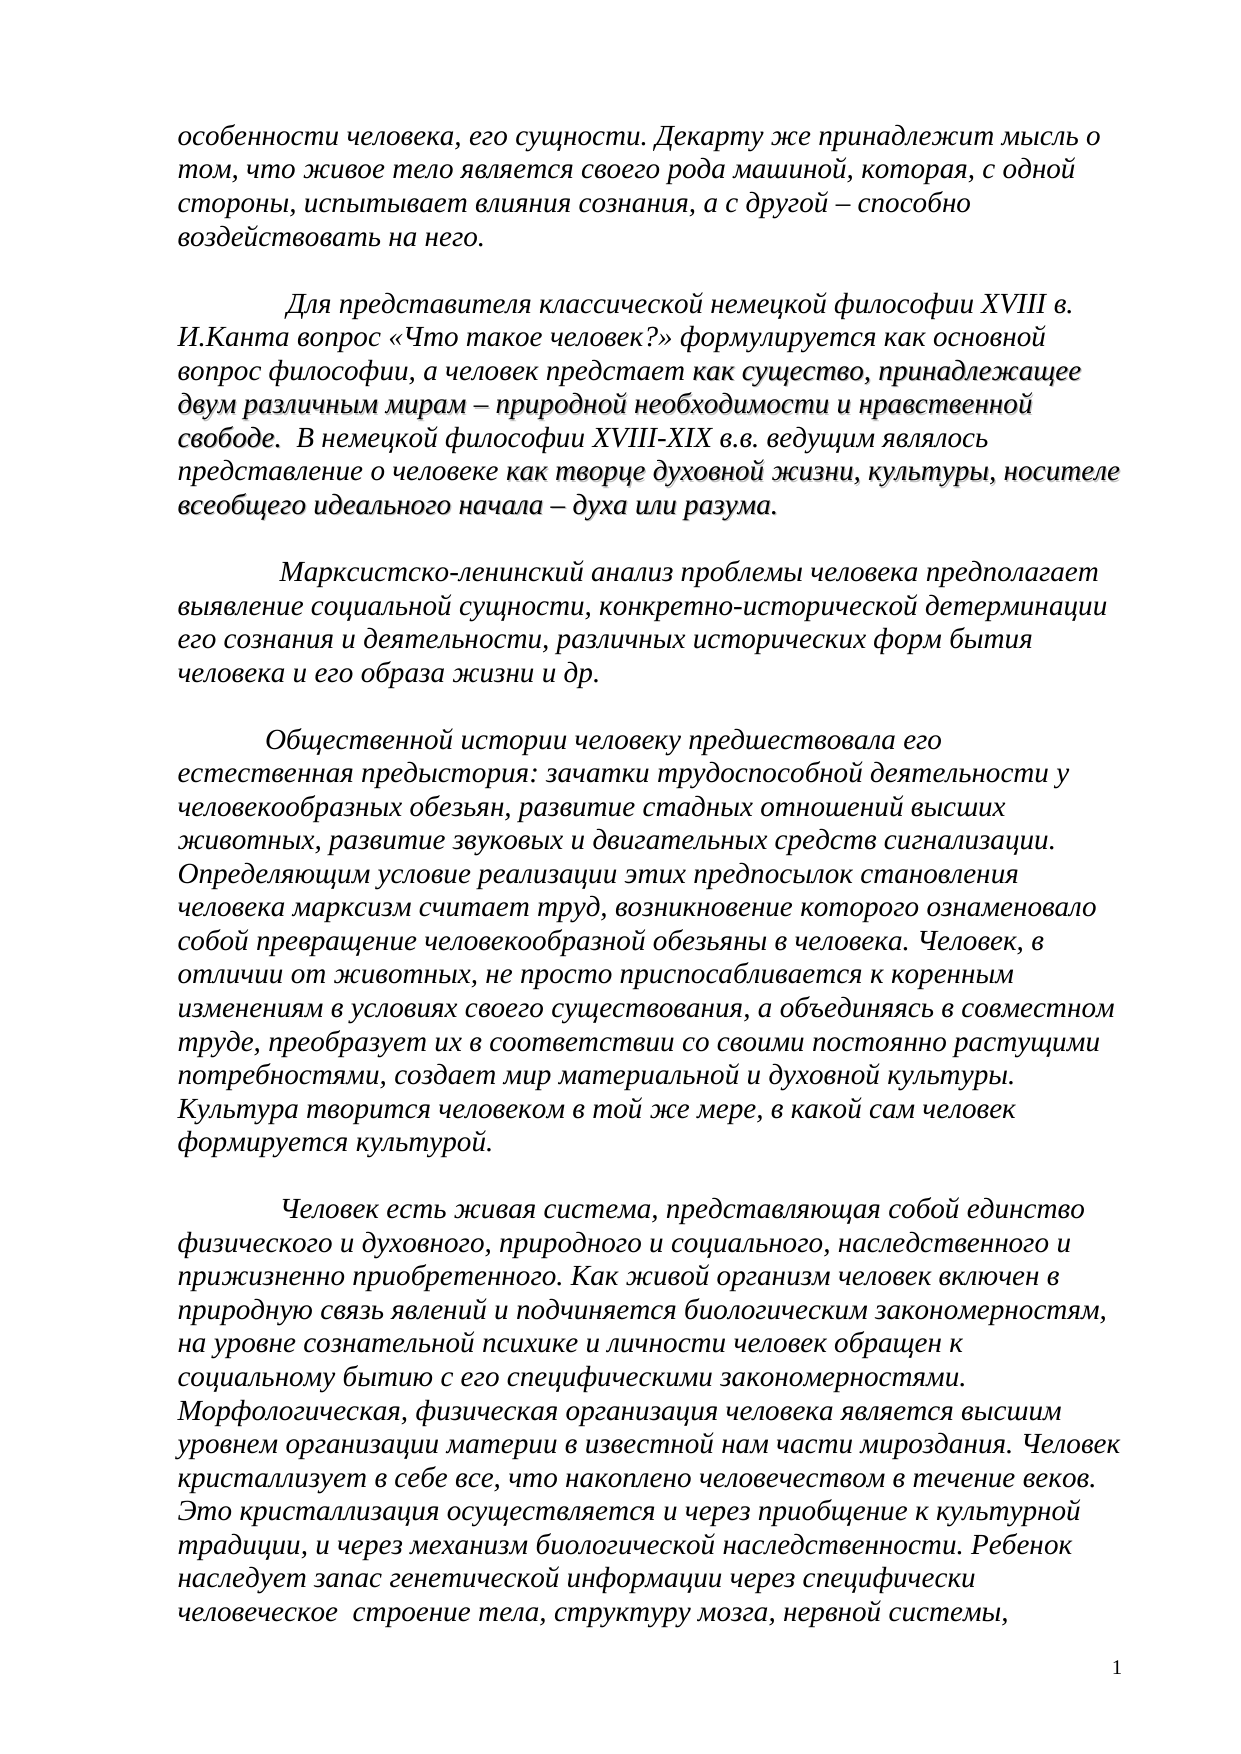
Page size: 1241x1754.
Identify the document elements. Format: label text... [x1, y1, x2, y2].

text Марксистско-ленинский анализ проблемы человека предполагает выявление социальной сущности, конкретно-исторической детерминации его сознания и деятельности, различных исторических форм бытия человека и его образа жизни и др. [177, 554, 1122, 688]
text Общественной истории человеку предшествовала его естественная предыстория: зачатки трудоспособной деятельности у человекообразных обезьян, развитие стадных отношений высших животных, развитие звуковых и двигательных средств сигнализации. Определяющим условие реализации этих предпосылок становления человека марксизм считает труд, возникновение которого ознаменовало собой превращение человекообразной обезьяны в человека. Человек, в отличии от животных, не просто приспосабливается к коренным изменениям в условиях своего существования, а объединяясь в совместном труде, преобразует их в соответствии со своими постоянно растущими потребностями, создает мир материальной и духовной культуры. Культура творится человеком в той же мере, в какой сам человек формируется культурой. [177, 722, 1122, 1158]
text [177, 1191, 1122, 1627]
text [177, 118, 1122, 252]
text Для представителя классической немецкой философии ХVIII в. И.Канта вопрос «Что такое человек?» формулируется как основной вопрос философии, а человек предстает как существо, принадлежащее двум различным мирам – природной необходимости и нравственной свободе. В немецкой философии XVIII-XIX в.в. ведущим являлось представление о человеке как творце духовной жизни, культуры, носителе всеобщего идеального начала – духа или разума. [177, 286, 1122, 521]
